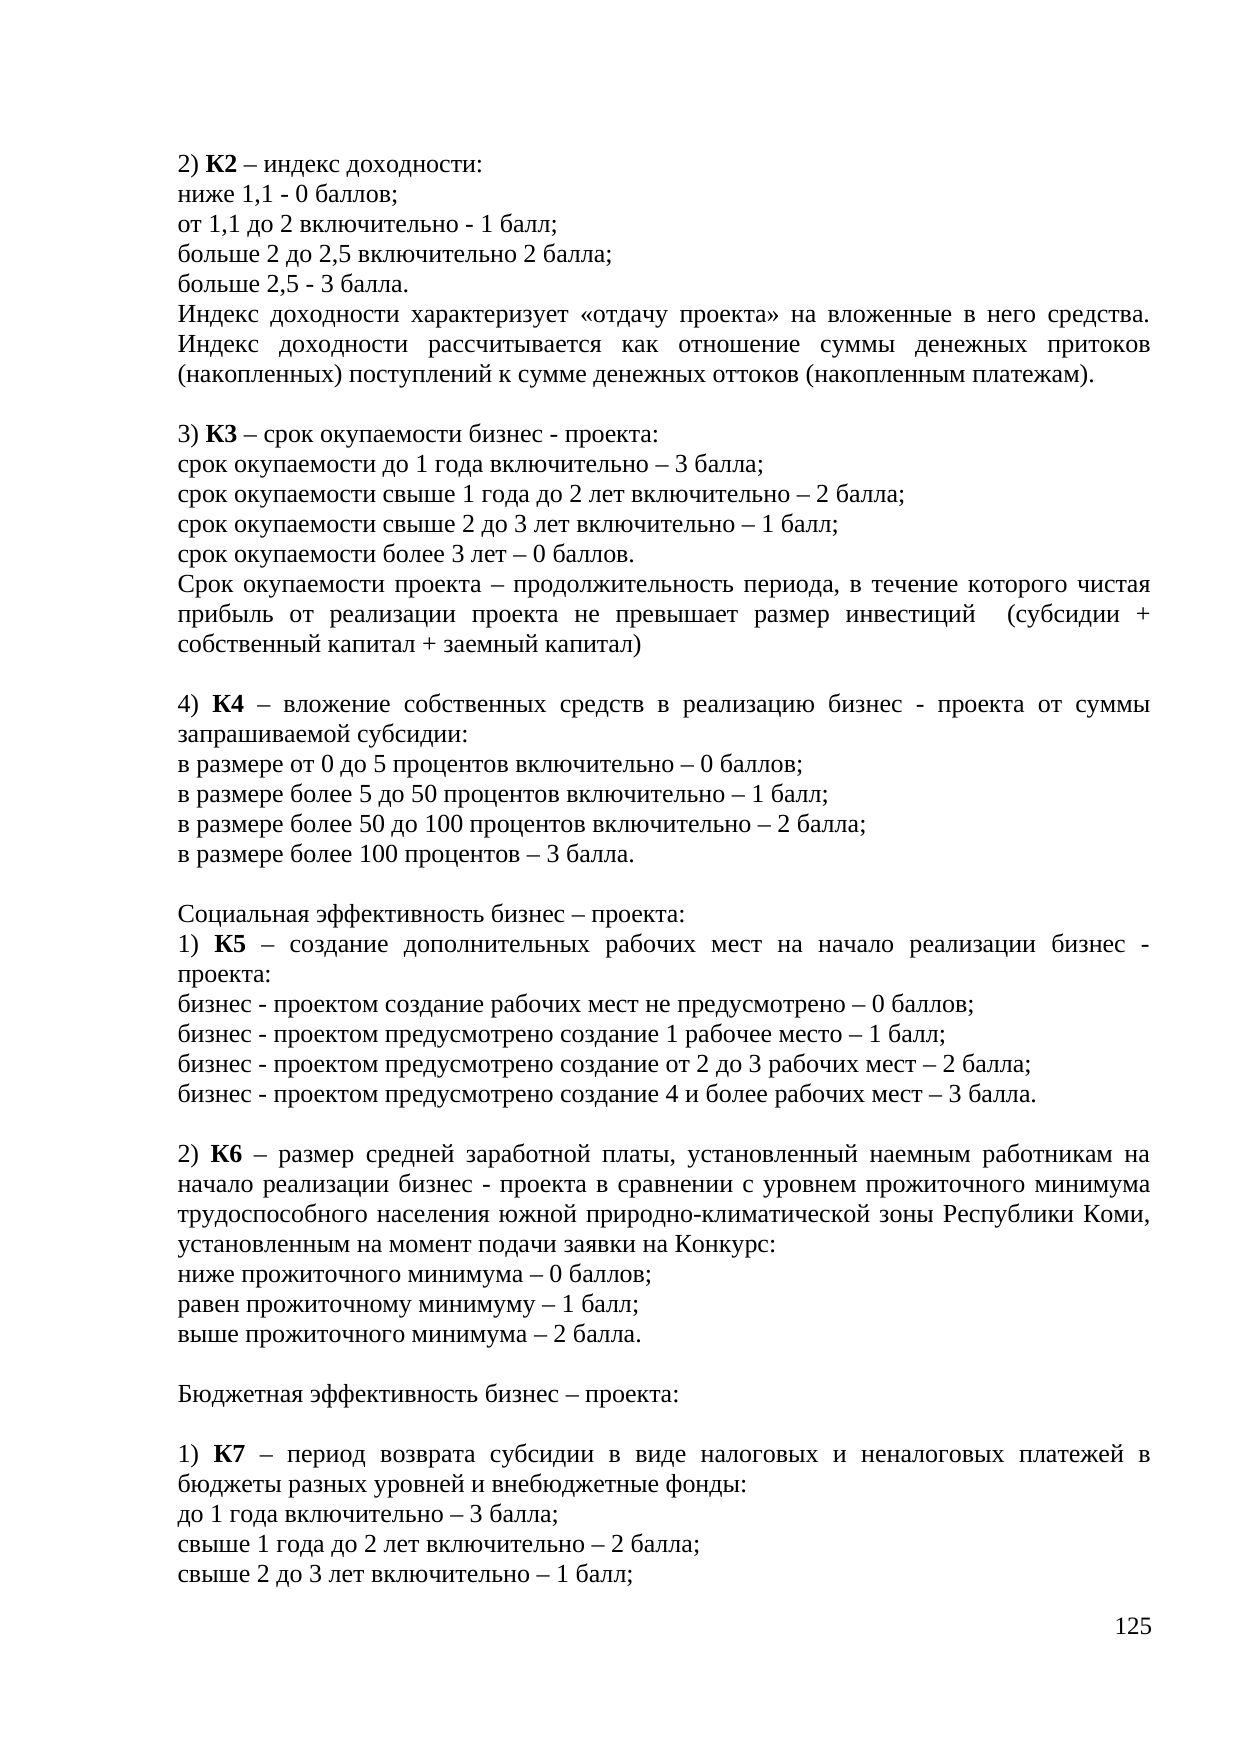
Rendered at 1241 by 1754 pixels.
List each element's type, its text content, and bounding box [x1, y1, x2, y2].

text в размере от 0 до 5 процентов включительно – 0 баллов; [177, 748, 1152, 778]
text 3) К3 – срок окупаемости бизнес - проекта: [177, 418, 1152, 448]
text срок окупаемости свыше 1 года до 2 лет включительно – 2 балла; [177, 478, 1152, 508]
text больше 2 до 2,5 включительно 2 балла; [177, 238, 1152, 268]
text срок окупаемости свыше 2 до 3 лет включительно – 1 балл; [177, 508, 1152, 538]
text срок окупаемости более 3 лет – 0 баллов. [177, 538, 1152, 568]
text бизнес - проектом создание рабочих мест не предусмотрено – 0 баллов; [177, 988, 1152, 1018]
text до 1 года включительно – 3 балла; [177, 1498, 1152, 1528]
text Бюджетная эффективность бизнес – проекта: [177, 1378, 1152, 1408]
text ниже 1,1 - 0 баллов; [177, 178, 1152, 208]
text 2) К6 – размер средней заработной платы, установленный наемным работникам на начало реализации бизнес - проекта в сравнении с уровнем прожиточного минимума трудоспособного населения южной природно-климатической зоны Республики Коми, установленным на момент подачи заявки на Конкурс: [177, 1138, 1152, 1258]
text 1) К5 – создание дополнительных рабочих мест на начало реализации бизнес - проекта: [177, 928, 1152, 988]
text Социальная эффективность бизнес – проекта: [177, 898, 1152, 928]
text свыше 2 до 3 лет включительно – 1 балл; [177, 1558, 1152, 1588]
text в размере более 50 до 100 процентов включительно – 2 балла; [177, 808, 1152, 838]
text больше 2,5 - 3 балла. [177, 268, 1152, 298]
text бизнес - проектом предусмотрено создание 1 рабочее место – 1 балл; [177, 1018, 1152, 1048]
text 1) К7 – период возврата субсидии в виде налоговых и неналоговых платежей в бюджеты разных уровней и внебюджетные фонды: [177, 1438, 1152, 1498]
text свыше 1 года до 2 лет включительно – 2 балла; [177, 1528, 1152, 1558]
text выше прожиточного минимума – 2 балла. [177, 1318, 1152, 1348]
text срок окупаемости до 1 года включительно – 3 балла; [177, 448, 1152, 478]
text Индекс доходности характеризует «отдачу проекта» на вложенные в него средства. Индекс доходности рассчитывается как отношение суммы денежных притоков (накопленных) поступлений к сумме денежных оттоков (накопленным платежам). [177, 298, 1152, 388]
text бизнес - проектом предусмотрено создание от 2 до 3 рабочих мест – 2 балла; [177, 1048, 1152, 1078]
text 2) К2 – индекс доходности: [177, 148, 1152, 178]
text бизнес - проектом предусмотрено создание 4 и более рабочих мест – 3 балла. [177, 1078, 1152, 1108]
text Срок окупаемости проекта – продолжительность периода, в течение которого чистая прибыль от реализации проекта не превышает размер инвестиций (субсидии + собственный капитал + заемный капитал) [177, 568, 1152, 658]
text 4) К4 – вложение собственных средств в реализацию бизнес - проекта от суммы запрашиваемой субсидии: [177, 688, 1152, 748]
text в размере более 100 процентов – 3 балла. [177, 838, 1152, 868]
text в размере более 5 до 50 процентов включительно – 1 балл; [177, 778, 1152, 808]
text ниже прожиточного минимума – 0 баллов; [177, 1258, 1152, 1288]
text равен прожиточному минимуму – 1 балл; [177, 1288, 1152, 1318]
text от 1,1 до 2 включительно - 1 балл; [177, 208, 1152, 238]
